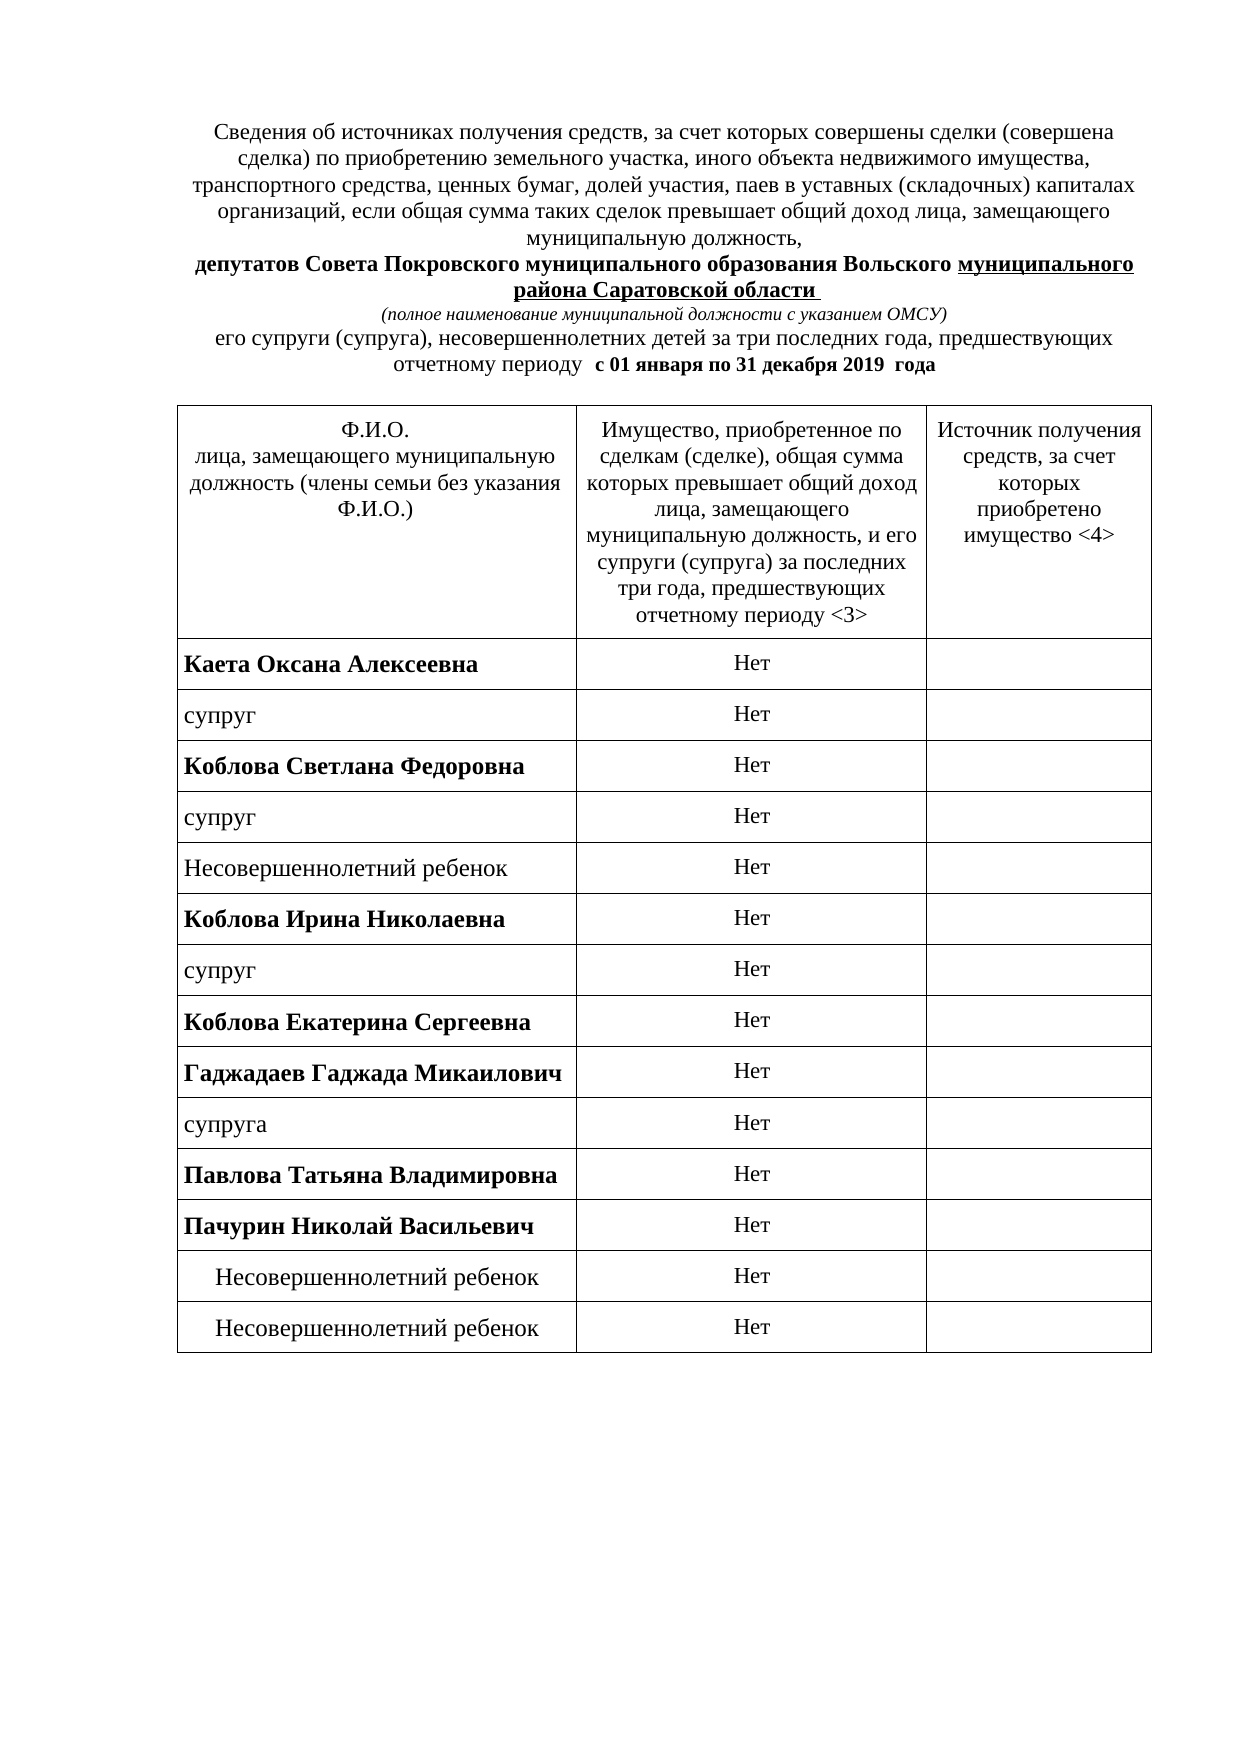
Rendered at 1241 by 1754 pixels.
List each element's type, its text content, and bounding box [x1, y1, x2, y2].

table_cell Коблова Светлана Федоровна [178, 741, 576, 791]
table_cell Нет [577, 1047, 926, 1097]
table_cell Гаджадаев Гаджада Микаилович [178, 1047, 576, 1097]
table_cell Каета Оксана Алексеевна [178, 639, 576, 689]
table_cell Несовершеннолетний ребенок [178, 843, 576, 893]
table_cell Нет [577, 741, 926, 791]
table_cell [927, 1098, 1151, 1148]
table_cell Нет [577, 1149, 926, 1199]
table_cell Нет [577, 1098, 926, 1148]
table_cell Несовершеннолетний ребенок [178, 1251, 576, 1301]
table_cell [927, 1149, 1151, 1199]
table_cell Нет [577, 843, 926, 893]
table_cell [927, 1302, 1151, 1352]
text (полное наименование муниципальной должности с указанием ОМСУ) [177, 303, 1152, 324]
table_cell Нет [577, 690, 926, 740]
table_cell Нет [577, 1200, 926, 1250]
table_cell Нет [577, 639, 926, 689]
table_cell Нет [577, 996, 926, 1046]
table_cell [927, 741, 1151, 791]
table_cell Павлова Татьяна Владимировна [178, 1149, 576, 1199]
table_cell супруг [178, 690, 576, 740]
table_cell [927, 1251, 1151, 1301]
text депутатов Совета Покровского муниципального образования Вольского муниципального района Саратовской области [177, 250, 1152, 303]
table_header Источник получения средств, за счет которых приобретено имущество <4> [927, 406, 1151, 638]
table_cell Нет [577, 1302, 926, 1352]
text его супруги (супруга), несовершеннолетних детей за три последних года, предшествующих отчетному периоду с 01 января по 31 декабря 2019 года [177, 324, 1152, 378]
table_cell [927, 639, 1151, 689]
table_cell Коблова Ирина Николаевна [178, 894, 576, 944]
table_cell [927, 792, 1151, 842]
table_header Ф.И.О. лица, замещающего муниципальную должность (члены семьи без указания Ф.И.О.) [178, 406, 576, 638]
table_cell Несовершеннолетний ребенок [178, 1302, 576, 1352]
table_cell [927, 996, 1151, 1046]
table_cell Нет [577, 945, 926, 995]
table_cell Пачурин Николай Васильевич [178, 1200, 576, 1250]
table_cell Нет [577, 894, 926, 944]
table_cell супруг [178, 945, 576, 995]
table_cell супруга [178, 1098, 576, 1148]
table_cell [927, 690, 1151, 740]
table_cell Нет [577, 792, 926, 842]
table_header Имущество, приобретенное по сделкам (сделке), общая сумма которых превышает общий доход лица, замещающего муниципальную должность, и его супруги (супруга) за последних три года, предшествующих отчетному периоду <3> [577, 406, 926, 638]
text Сведения об источниках получения средств, за счет которых совершены сделки (совершена сделка) по приобретению земельного участка, иного объекта недвижимого имущества, транспортного средства, ценных бумаг, долей участия, паев в уставных (складочных) капиталах организаций, если общая сумма таких сделок превышает общий доход лица, замещающего муниципальную должность, [177, 118, 1152, 250]
table_cell [927, 843, 1151, 893]
table_cell Коблова Екатерина Сергеевна [178, 996, 576, 1046]
table_cell супруг [178, 792, 576, 842]
table_cell [927, 1200, 1151, 1250]
table_cell [927, 945, 1151, 995]
table_cell Нет [577, 1251, 926, 1301]
table_cell [927, 894, 1151, 944]
table_cell [927, 1047, 1151, 1097]
